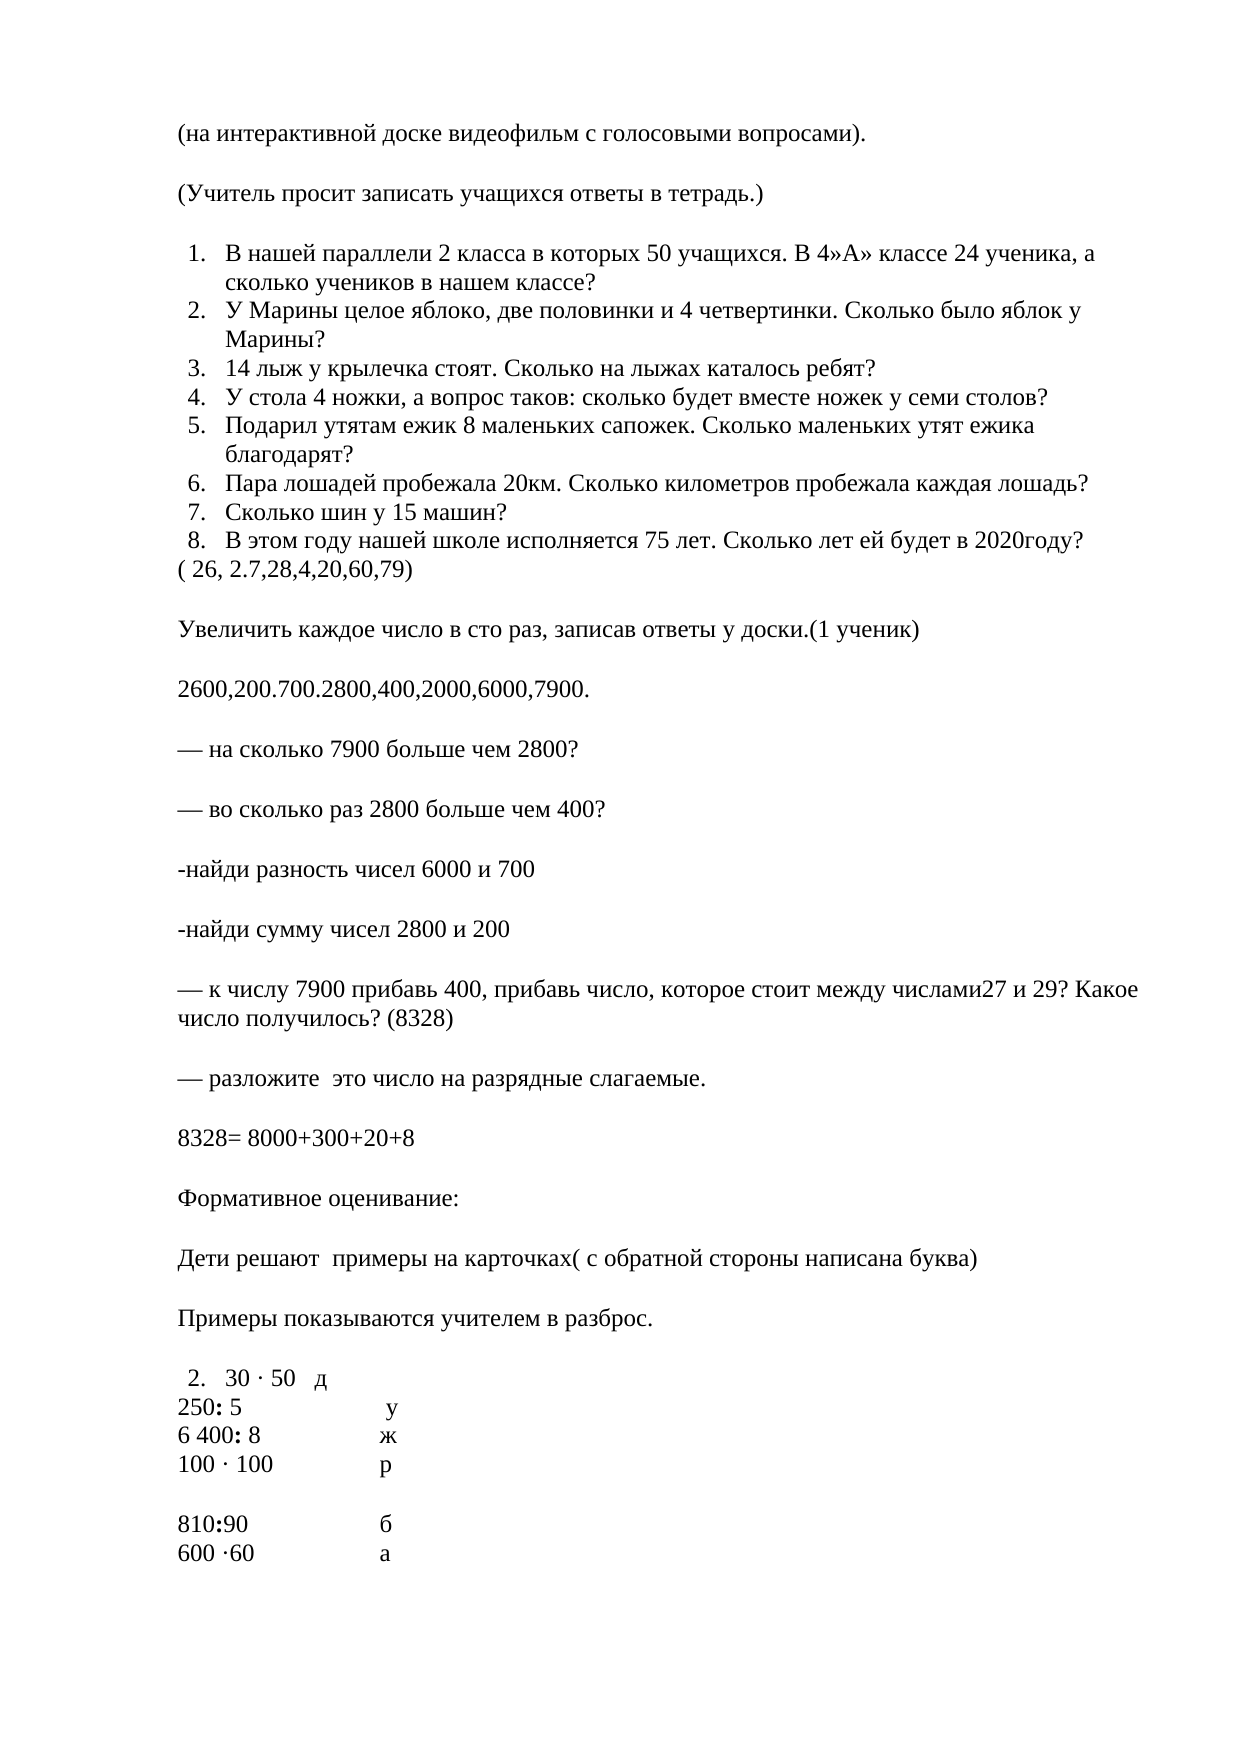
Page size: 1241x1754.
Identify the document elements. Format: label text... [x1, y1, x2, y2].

list Пара лошадей пробежала 20км. Сколько километров пробежала каждая лошадь? [187, 468, 1152, 497]
text 8328= 8000+300+20+8 [177, 1123, 1152, 1152]
list 14 лыж у крылечка стоят. Сколько на лыжах каталось ребят? [187, 353, 1152, 382]
text 2600,200.700.2800,400,2000,6000,7900. [177, 674, 1152, 703]
list У стола 4 ножки, а вопрос таков: сколько будет вместе ножек у семи столов? [187, 382, 1152, 411]
text 100 · 100 р [177, 1449, 1152, 1478]
text 250: 5 у [177, 1392, 1152, 1421]
text Увеличить каждое число в сто раз, записав ответы у доски.(1 ученик) [177, 614, 1152, 643]
text ( 26, 2.7,28,4,20,60,79) [177, 554, 1152, 583]
text (Учитель просит записать учащихся ответы в тетрадь.) [177, 178, 1152, 207]
text — к числу 7900 прибавь 400, прибавь число, которое стоит между числами27 и 29? Какое число получилось? (8328) [177, 974, 1152, 1032]
text — разложите это число на разрядные слагаемые. [177, 1063, 1152, 1092]
list 30 · 50 д [187, 1363, 1152, 1392]
list У Марины целое яблоко, две половинки и 4 четвертинки. Сколько было яблок у Марины? [187, 296, 1152, 353]
text (на интерактивной доске видеофильм с голосовыми вопросами). [177, 118, 1152, 147]
text -найди разность чисел 6000 и 700 [177, 854, 1152, 883]
text 810:90 б [177, 1509, 1152, 1538]
text Примеры показываются учителем в разброс. [177, 1303, 1152, 1332]
text Формативное оценивание: [177, 1183, 1152, 1212]
list В этом году нашей школе исполняется 75 лет. Сколько лет ей будет в 2020году? [187, 526, 1152, 554]
text — во сколько раз 2800 больше чем 400? [177, 794, 1152, 823]
list Сколько шин у 15 машин? [187, 497, 1152, 526]
text -найди сумму чисел 2800 и 200 [177, 914, 1152, 943]
list В нашей параллели 2 класса в которых 50 учащихся. В 4»А» классе 24 ученика, а сколько учеников в нашем классе? [187, 238, 1152, 296]
text Дети решают примеры на карточках( с обратной стороны написана буква) [177, 1243, 1152, 1272]
list Подарил утятам ежик 8 маленьких сапожек. Сколько маленьких утят ежика благодарят? [187, 411, 1152, 468]
text — на сколько 7900 больше чем 2800? [177, 734, 1152, 763]
text 6 400: 8 ж [177, 1421, 1152, 1449]
text 600 ·60 а [177, 1538, 1152, 1567]
